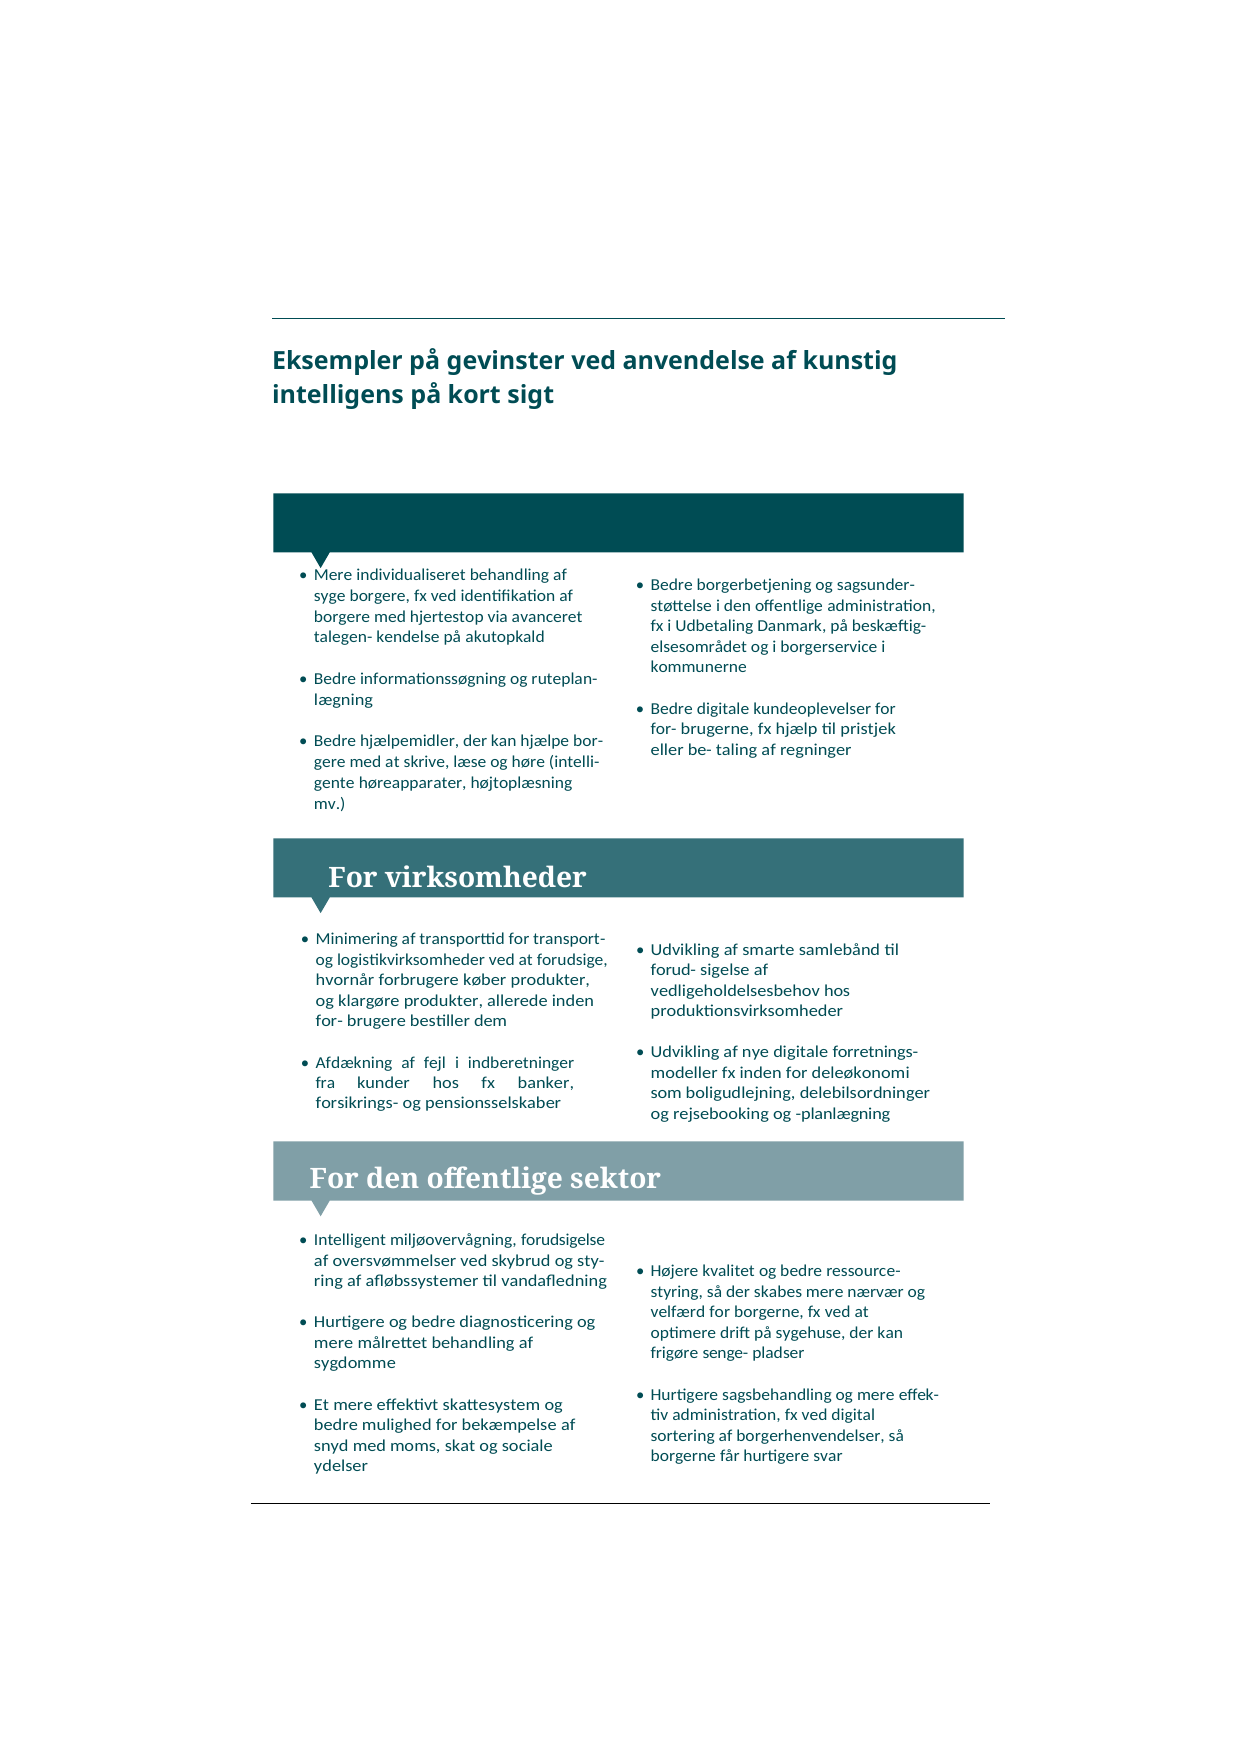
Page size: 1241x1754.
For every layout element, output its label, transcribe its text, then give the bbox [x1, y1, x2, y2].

list Bedre hjælpemidler, der kan hjælpe bor- gere med at skrive, læse og høre (intelli- gente høreapparater, højtoplæsning mv.) [299, 731, 606, 813]
list Højere kvalitet og bedre ressource- styring, så der skabes mere nærvær og velfærd for borgerne, fx ved at optimere drift på sygehuse, der kan frigøre senge- pladser [636, 1261, 937, 1363]
list Bedre informationssøgning og ruteplan- lægning [299, 668, 599, 709]
list Minimering af transporttid for transport- og logistikvirksomheder ved at forudsige, hvornår forbrugere køber produkter, og klargøre produkter, allerede inden for- brugere bestiller dem [301, 929, 609, 1031]
list Afdækning af fejl i indberetninger fra kunder hos fx banker, forsikrings- og pensionsselskaber [301, 1052, 574, 1113]
list Udvikling af smarte samlebånd til forud- sigelse af vedligeholdelsesbehov hos produktionsvirksomheder [636, 939, 935, 1021]
list Bedre digitale kundeoplevelser for for- brugerne, fx hjælp til pristjek eller be- taling af regninger [636, 698, 924, 759]
list Hurtigere sagsbehandling og mere effek- tiv administration, fx ved digital sortering af borgerhenvendelser, så borgerne får hurtigere svar [636, 1384, 942, 1466]
list Bedre borgerbetjening og sagsunder- støttelse i den offentlige administration, fx i Udbetaling Danmark, på beskæftig- elsesområdet og i borgerservice i kommunerne [636, 574, 936, 677]
list Et mere effektivt skattesystem og bedre mulighed for bekæmpelse af snyd med moms, skat og sociale ydelser [299, 1394, 599, 1476]
list Hurtigere og bedre diagnosticering og mere målrettet behandling af sygdomme [299, 1312, 608, 1373]
list Mere individualiseret behandling af syge borgere, fx ved identifikation af borgere med hjertestop via avanceret talegen- kendelse på akutopkald [299, 564, 601, 647]
list Udvikling af nye digitale forretnings- modeller fx inden for deleøkonomi som boligudlejning, delebilsordninger og rejsebooking og -planlægning [636, 1042, 937, 1123]
text Eksempler på gevinster ved anvendelse af kunstig intelligens på kort sigt [272, 342, 987, 410]
list Intelligent miljøovervågning, forudsigelse af oversvømmelser ved skybrud og sty- ring af afløbssystemer til vandafledning [299, 1229, 608, 1291]
